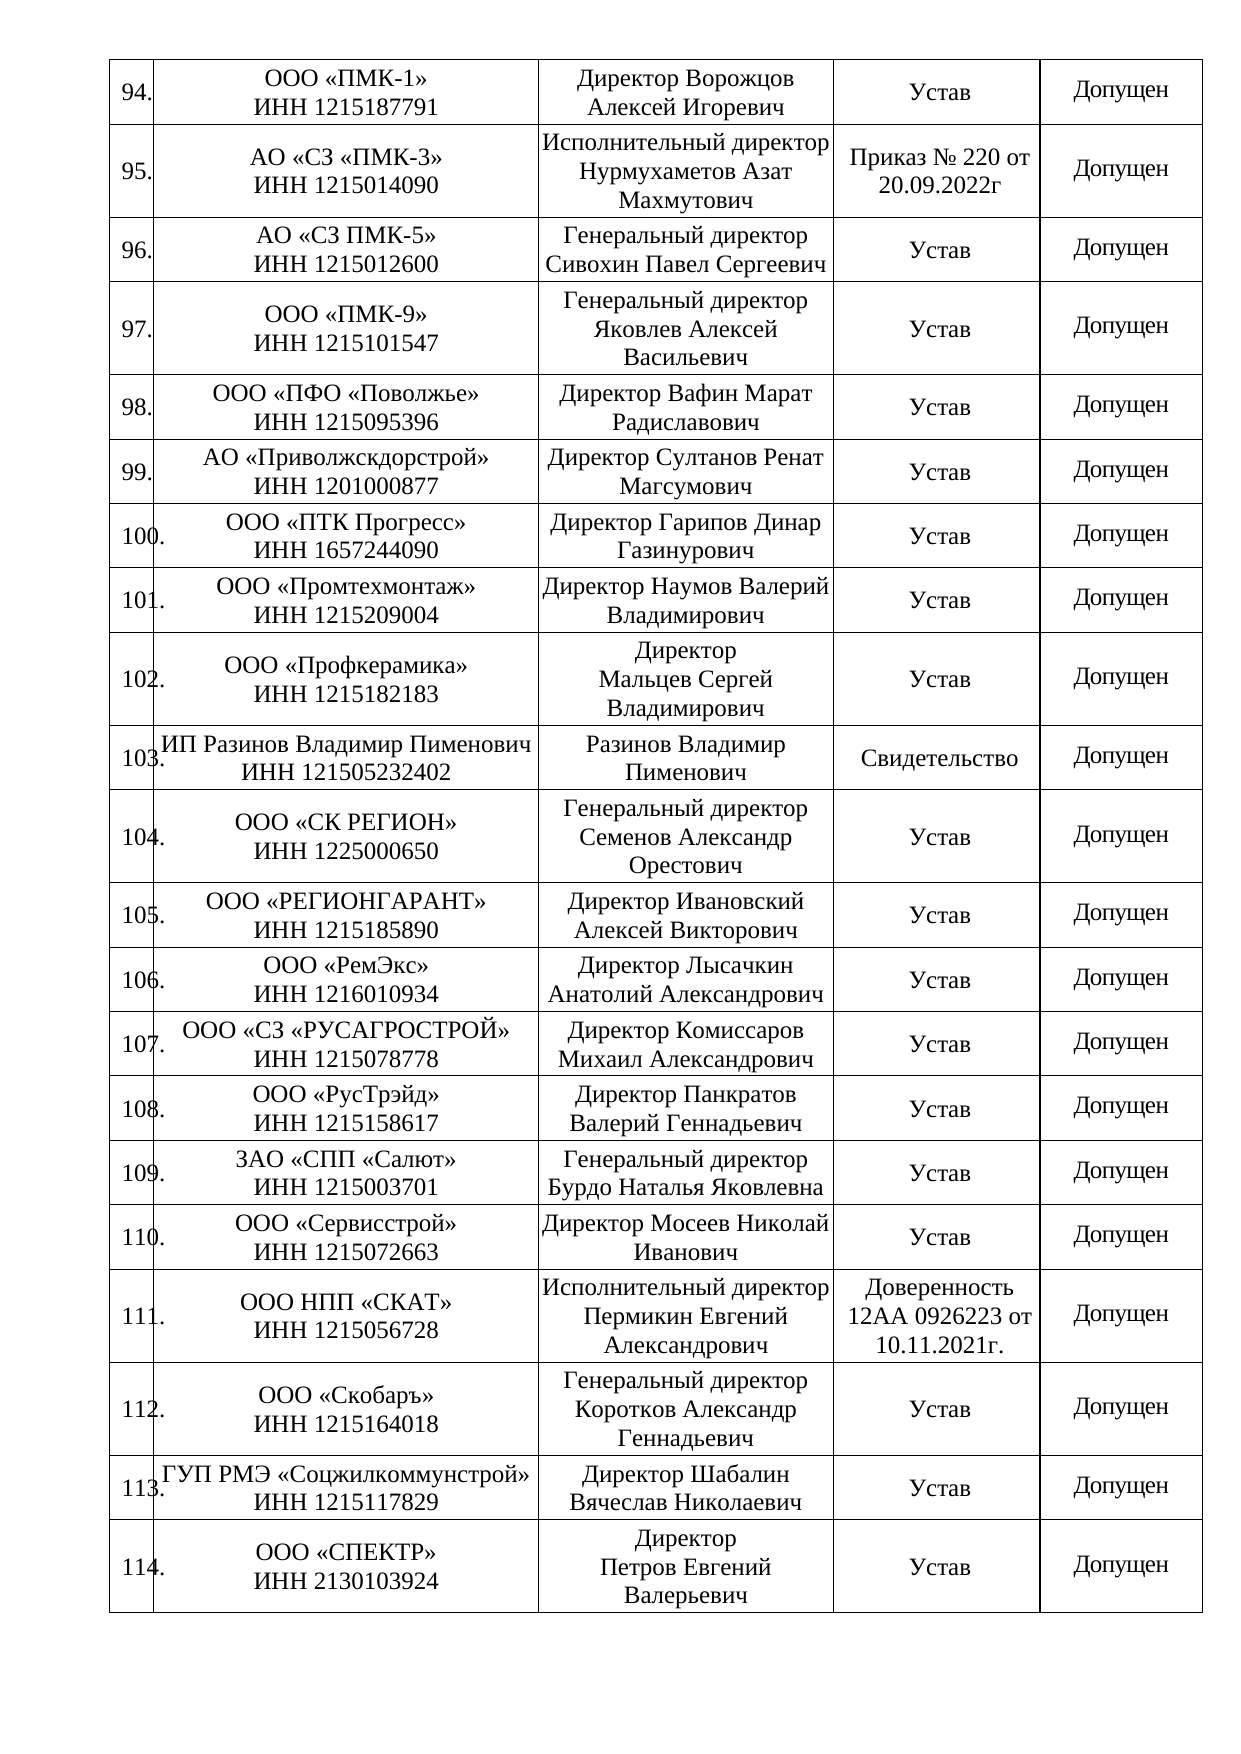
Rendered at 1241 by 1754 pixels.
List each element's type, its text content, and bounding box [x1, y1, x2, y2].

table_cell Допущен [1041, 1520, 1202, 1612]
table_cell ООО «РусТрэйд» ИНН 1215158617 [154, 1076, 538, 1140]
table_cell Приказ № 220 от 20.09.2022г [834, 125, 1039, 217]
table_cell Доверенность 12АА 0926223 от 10.11.2021г. [834, 1270, 1039, 1362]
table_cell Допущен [1041, 375, 1202, 438]
table_cell [110, 282, 153, 374]
table_cell Допущен [1041, 440, 1202, 503]
table_cell Исполнительный директор Нурмухаметов Азат Махмутович [539, 125, 833, 217]
table_cell [110, 218, 153, 281]
table_cell Допущен [1041, 60, 1202, 123]
table_cell ООО «ПТК Прогресс» ИНН 1657244090 [154, 504, 538, 567]
table_cell АО «Приволжскдорстрой» ИНН 1201000877 [154, 440, 538, 503]
table_cell [110, 948, 153, 1011]
table_cell [110, 790, 153, 882]
table_cell Допущен [1041, 1363, 1202, 1455]
table_cell Допущен [1041, 218, 1202, 281]
table_cell Устав [834, 218, 1039, 281]
table_cell Устав [834, 1205, 1039, 1268]
table_cell ГУП РМЭ «Соцжилкоммунстрой» ИНН 1215117829 [154, 1456, 538, 1519]
table_cell Допущен [1041, 1205, 1202, 1268]
table_cell [110, 440, 153, 503]
table_cell Директор Наумов Валерий Владимирович [539, 568, 833, 632]
table_cell Директор Лысачкин Анатолий Александрович [539, 948, 833, 1011]
table_cell Допущен [1041, 125, 1202, 217]
table_cell Допущен [1041, 883, 1202, 947]
table_cell Допущен [1041, 948, 1202, 1011]
table_cell Устав [834, 1076, 1039, 1140]
table_cell Генеральный директор Коротков Александр Геннадьевич [539, 1363, 833, 1455]
table_cell Свидетельство [834, 726, 1039, 789]
table_cell Допущен [1041, 282, 1202, 374]
table_cell Устав [834, 1456, 1039, 1519]
table_cell [110, 1012, 153, 1075]
table_cell Директор Вафин Марат Радиславович [539, 375, 833, 438]
table_cell Устав [834, 948, 1039, 1011]
table_cell Директор Султанов Ренат Магсумович [539, 440, 833, 503]
table_cell Допущен [1041, 1270, 1202, 1362]
table_cell Генеральный директор Яковлев Алексей Васильевич [539, 282, 833, 374]
table_cell Устав [834, 504, 1039, 567]
table_cell ООО «ПФО «Поволжье» ИНН 1215095396 [154, 375, 538, 438]
table_cell ООО «Профкерамика» ИНН 1215182183 [154, 633, 538, 725]
table_cell Исполнительный директор Пермикин Евгений Александрович [539, 1270, 833, 1362]
table_cell Директор Мальцев Сергей Владимирович [539, 633, 833, 725]
table_cell ООО «Промтехмонтаж» ИНН 1215209004 [154, 568, 538, 632]
table_cell Директор Петров Евгений Валерьевич [539, 1520, 833, 1612]
table_cell Устав [834, 1520, 1039, 1612]
table_cell Устав [834, 883, 1039, 947]
table_cell [110, 1456, 153, 1519]
table_cell Устав [834, 440, 1039, 503]
table_cell Директор Ивановский Алексей Викторович [539, 883, 833, 947]
table_cell ООО «СПЕКТР» ИНН 2130103924 [154, 1520, 538, 1612]
table_cell Устав [834, 1012, 1039, 1075]
table_cell Генеральный директор Семенов Александр Орестович [539, 790, 833, 882]
table_cell ООО «СЗ «РУСАГРОСТРОЙ» ИНН 1215078778 [154, 1012, 538, 1075]
table_cell ООО «РЕГИОНГАРАНТ» ИНН 1215185890 [154, 883, 538, 947]
table_cell Допущен [1041, 790, 1202, 882]
table_cell АО «СЗ ПМК-5» ИНН 1215012600 [154, 218, 538, 281]
table_cell [110, 726, 153, 789]
table_cell ООО НПП «СКАТ» ИНН 1215056728 [154, 1270, 538, 1362]
table_cell Генеральный директор Сивохин Павел Сергеевич [539, 218, 833, 281]
table_cell ООО «СК РЕГИОН» ИНН 1225000650 [154, 790, 538, 882]
table_cell [110, 633, 153, 725]
table_cell ООО «Скобаръ» ИНН 1215164018 [154, 1363, 538, 1455]
table_cell [110, 375, 153, 438]
table_cell [110, 568, 153, 632]
table_cell [110, 125, 153, 217]
table_cell Устав [834, 568, 1039, 632]
table_cell [110, 1520, 153, 1612]
table_cell ЗАО «СПП «Салют» ИНН 1215003701 [154, 1141, 538, 1204]
table_cell Допущен [1041, 1076, 1202, 1140]
table_cell Директор Гарипов Динар Газинурович [539, 504, 833, 567]
table_cell Директор Шабалин Вячеслав Николаевич [539, 1456, 833, 1519]
table_cell АО «СЗ «ПМК-3» ИНН 1215014090 [154, 125, 538, 217]
table_cell Допущен [1041, 1012, 1202, 1075]
table_cell Устав [834, 1363, 1039, 1455]
table_cell ООО «ПМК-9» ИНН 1215101547 [154, 282, 538, 374]
table_cell Генеральный директор Бурдо Наталья Яковлевна [539, 1141, 833, 1204]
table_cell [110, 1141, 153, 1204]
table_cell Директор Мосеев Николай Иванович [539, 1205, 833, 1268]
table_cell Устав [834, 282, 1039, 374]
table_cell [110, 1076, 153, 1140]
table_cell Разинов Владимир Пименович [539, 726, 833, 789]
table_cell [110, 60, 153, 123]
table_cell [110, 1205, 153, 1268]
table_cell [110, 1363, 153, 1455]
table_cell Допущен [1041, 726, 1202, 789]
table_cell ООО «РемЭкс» ИНН 1216010934 [154, 948, 538, 1011]
table_cell [110, 504, 153, 567]
table_cell Допущен [1041, 568, 1202, 632]
table_cell [110, 883, 153, 947]
table_cell Устав [834, 633, 1039, 725]
table_cell Устав [834, 375, 1039, 438]
table_cell Директор Панкратов Валерий Геннадьевич [539, 1076, 833, 1140]
table_cell ИП Разинов Владимир Пименович ИНН 121505232402 [154, 726, 538, 789]
table_cell Допущен [1041, 633, 1202, 725]
table_cell ООО «ПМК-1» ИНН 1215187791 [154, 60, 538, 123]
table_cell Допущен [1041, 504, 1202, 567]
table_cell Устав [834, 790, 1039, 882]
table_cell Директор Комиссаров Михаил Александрович [539, 1012, 833, 1075]
table_cell Директор Ворожцов Алексей Игоревич [539, 60, 833, 123]
table_cell Допущен [1041, 1456, 1202, 1519]
table_cell ООО «Сервисстрой» ИНН 1215072663 [154, 1205, 538, 1268]
table_cell Устав [834, 60, 1039, 123]
table_cell Допущен [1041, 1141, 1202, 1204]
table_cell Устав [834, 1141, 1039, 1204]
table_cell [110, 1270, 153, 1362]
